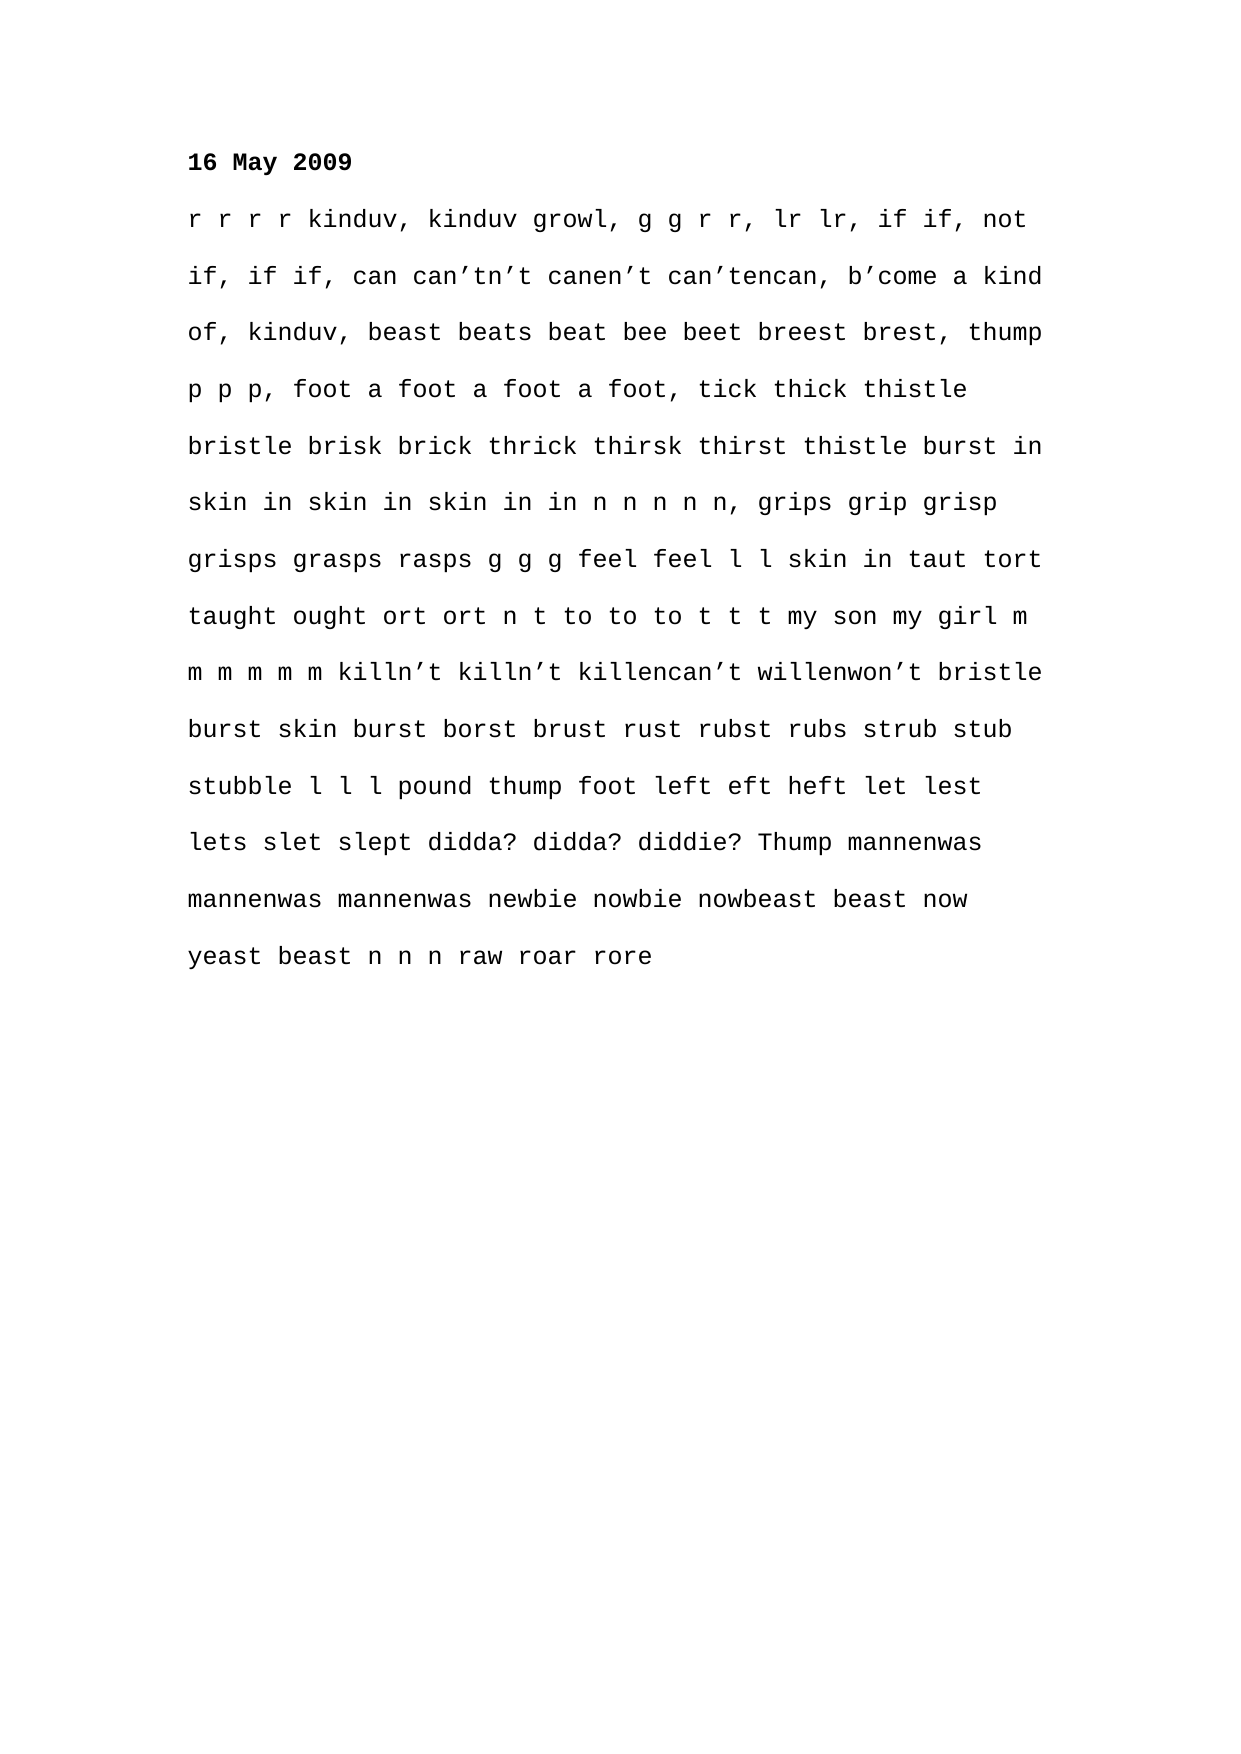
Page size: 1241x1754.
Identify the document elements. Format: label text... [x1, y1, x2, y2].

text r r r r kinduv, kinduv growl, g g r r, lr lr, if if, not if, if if, can can’tn’t canen’t can’tencan, b’come a kind of, kinduv, beast beats beat bee beet breest brest, thump p p p, foot a foot a foot a foot, tick thick thistle bristle brisk brick thrick thirsk thirst thistle burst in skin in skin in skin in in n n n n n, grips grip grisp grisps grasps rasps g g g feel feel l l skin in taut tort taught ought ort ort n t to to to t t t my son my girl m m m m m m killn’t killn’t killencan’t willenwon’t bristle burst skin burst borst brust rust rubst rubs strub stub stubble l l l pound thump foot left eft heft let lest lets slet slept didda? didda? diddie? Thump mannenwas mannenwas mannenwas newbie nowbie nowbeast beast now yeast beast n n n raw roar rore 19 May 2009 [187, 207, 1053, 972]
text 16 May 2009 [187, 150, 1053, 178]
